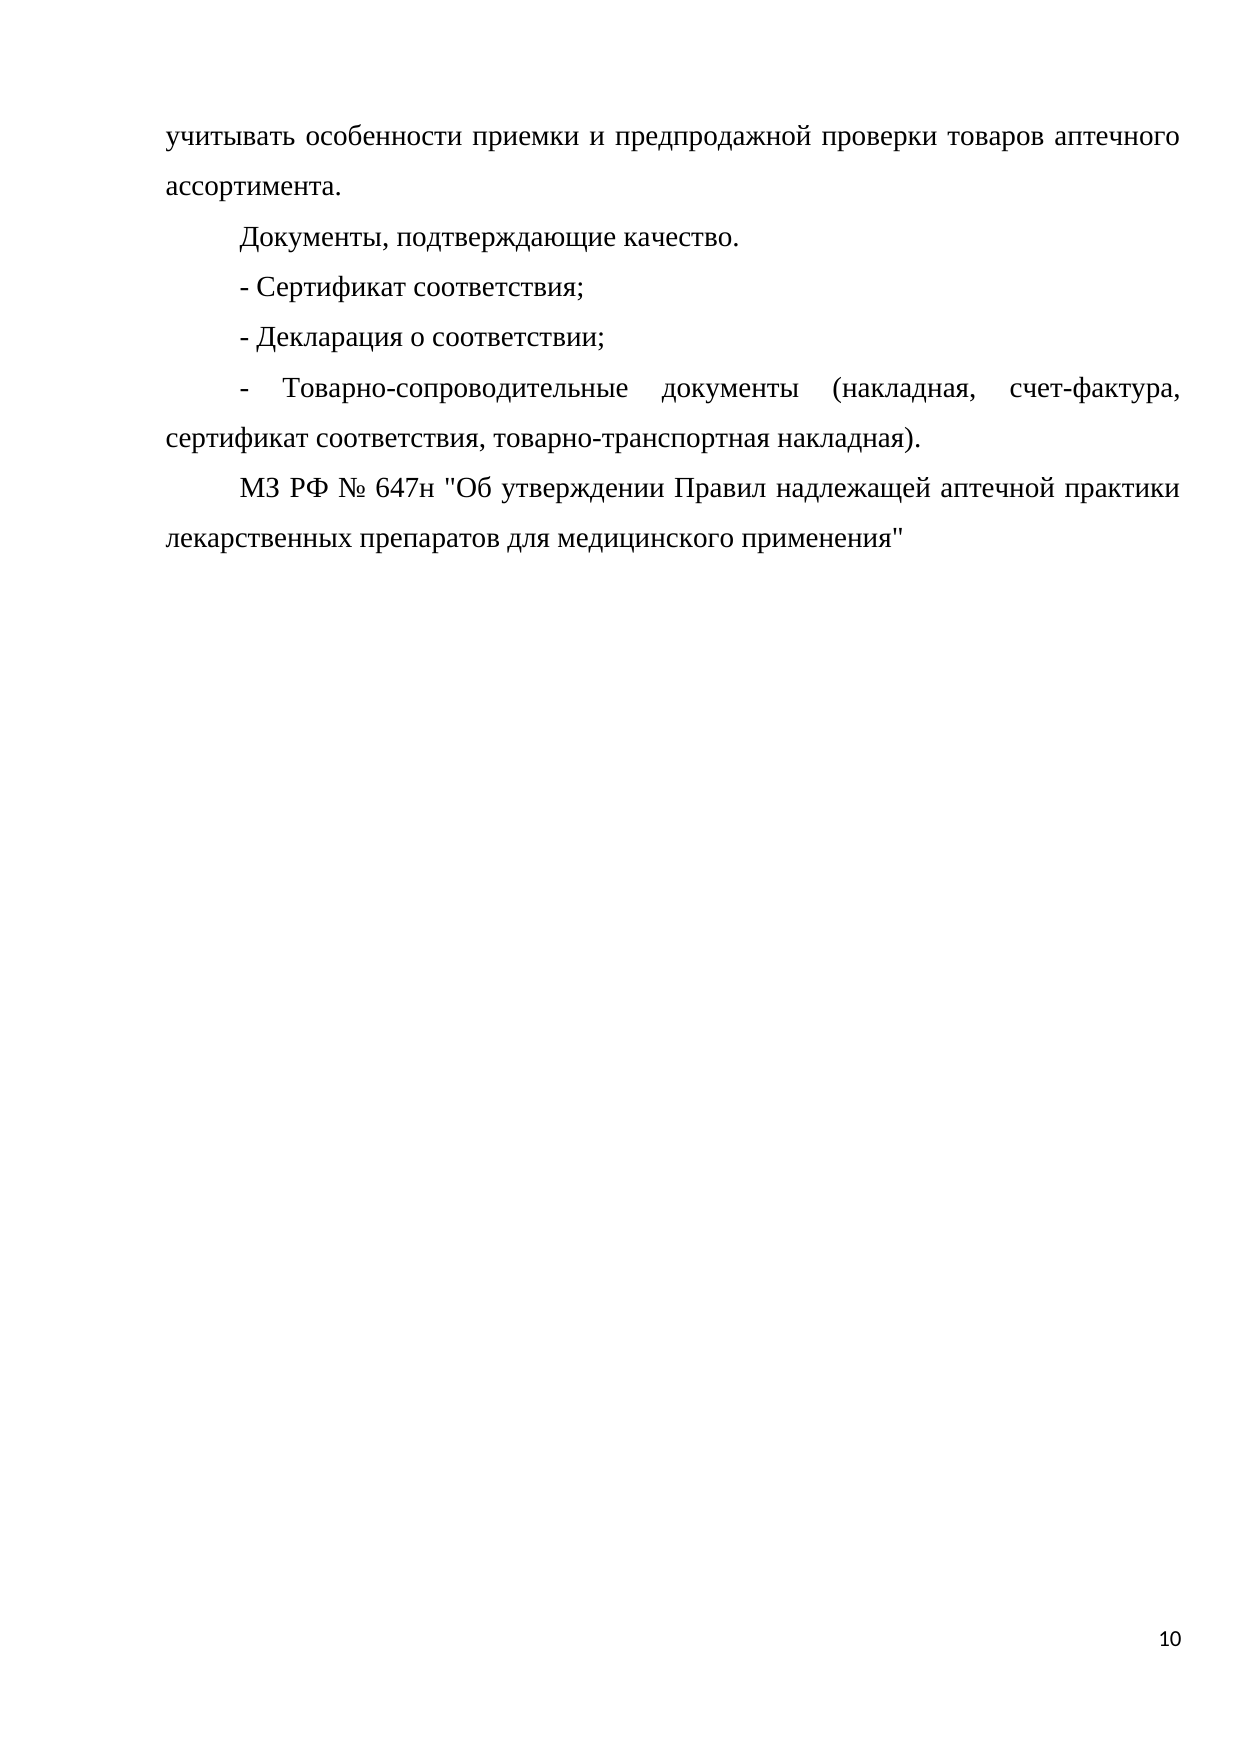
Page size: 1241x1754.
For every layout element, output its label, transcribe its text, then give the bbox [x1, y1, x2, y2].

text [165, 118, 1181, 202]
text Документы, подтверждающие качество. [165, 219, 1181, 252]
text - Сертификат соответствия; [165, 269, 1181, 303]
text - Декларация о соответствии; [165, 319, 1181, 353]
text МЗ РФ № 647н "Об утверждении Правил надлежащей аптечной практики лекарственных препаратов для медицинского применения" [165, 470, 1181, 554]
text - Товарно-сопроводительные документы (накладная, счет-фактура, сертификат соответствия, товарно-транспортная накладная). [165, 370, 1181, 453]
